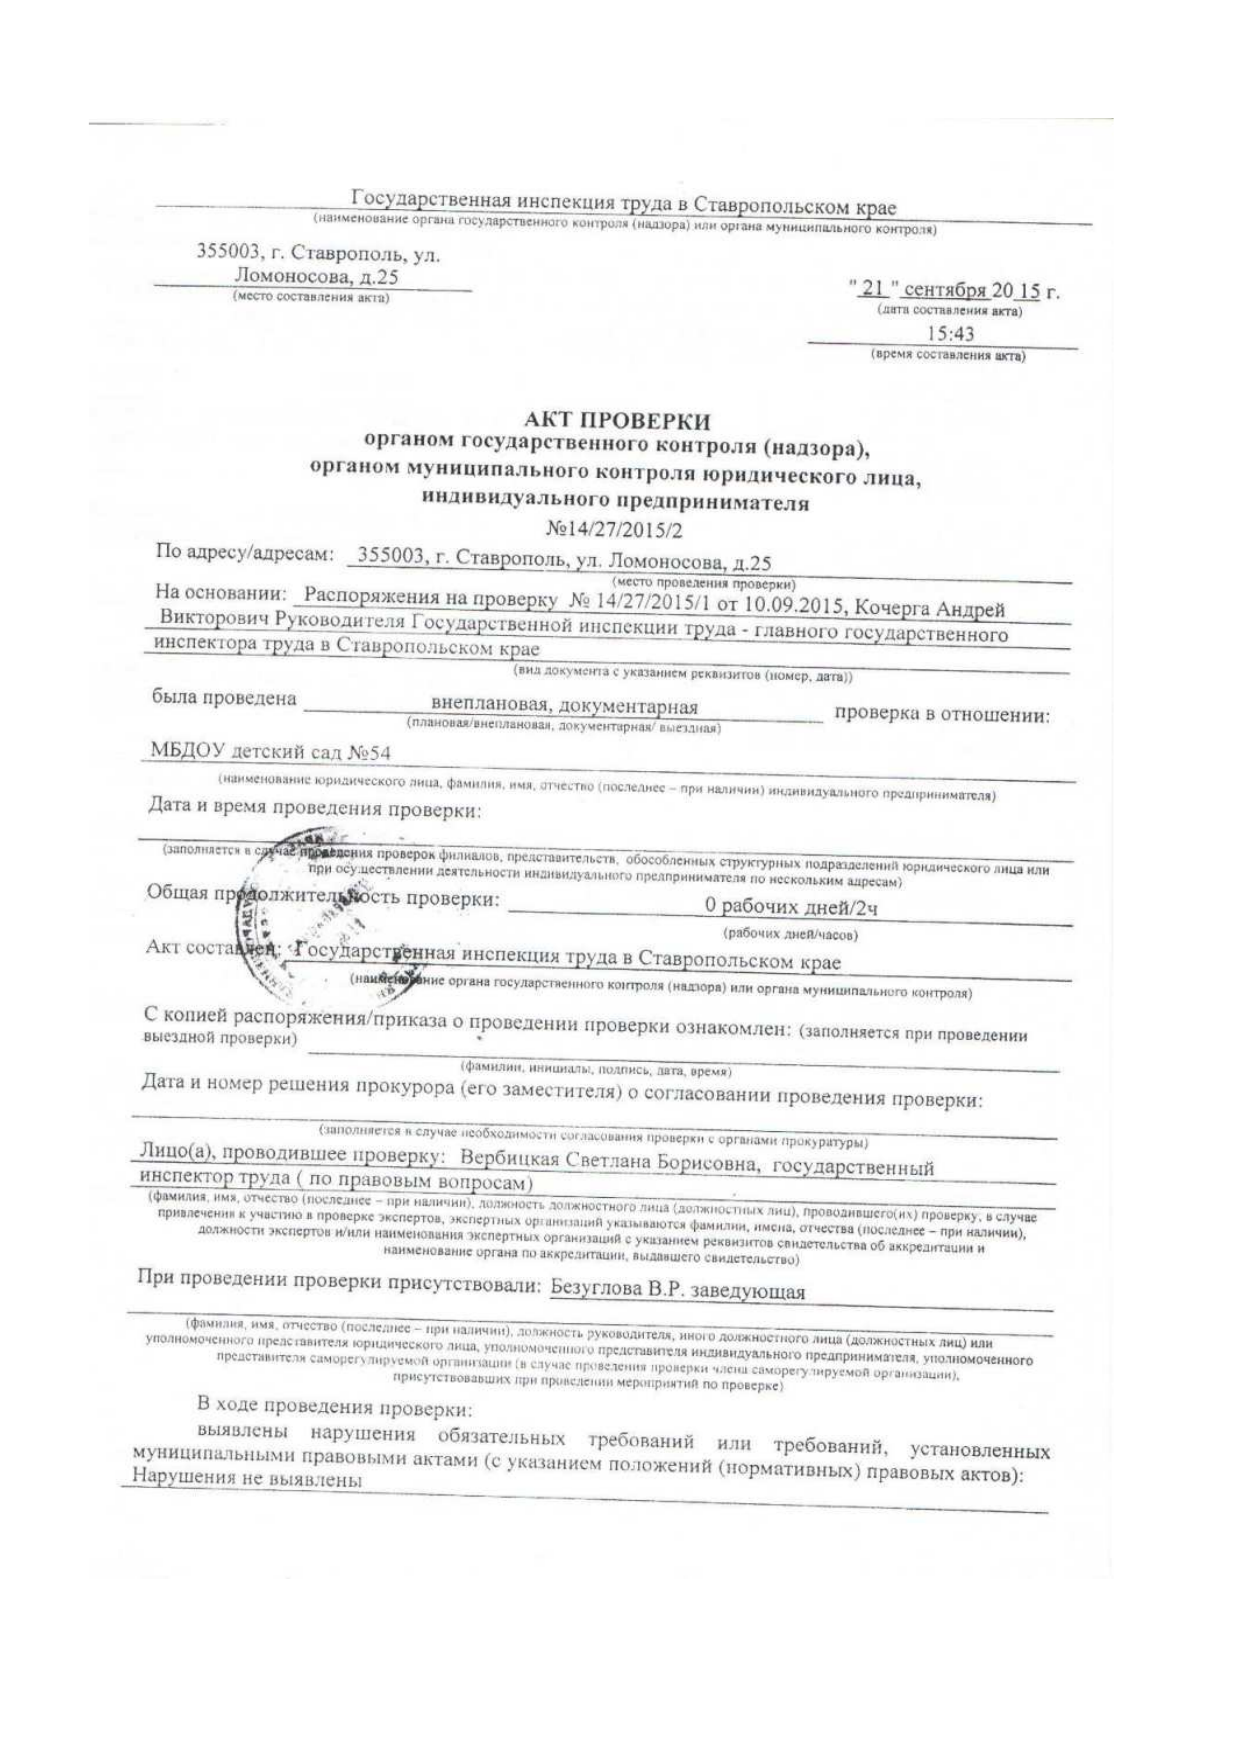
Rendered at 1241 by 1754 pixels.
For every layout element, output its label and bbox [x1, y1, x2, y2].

picture [88, 118, 1114, 1579]
